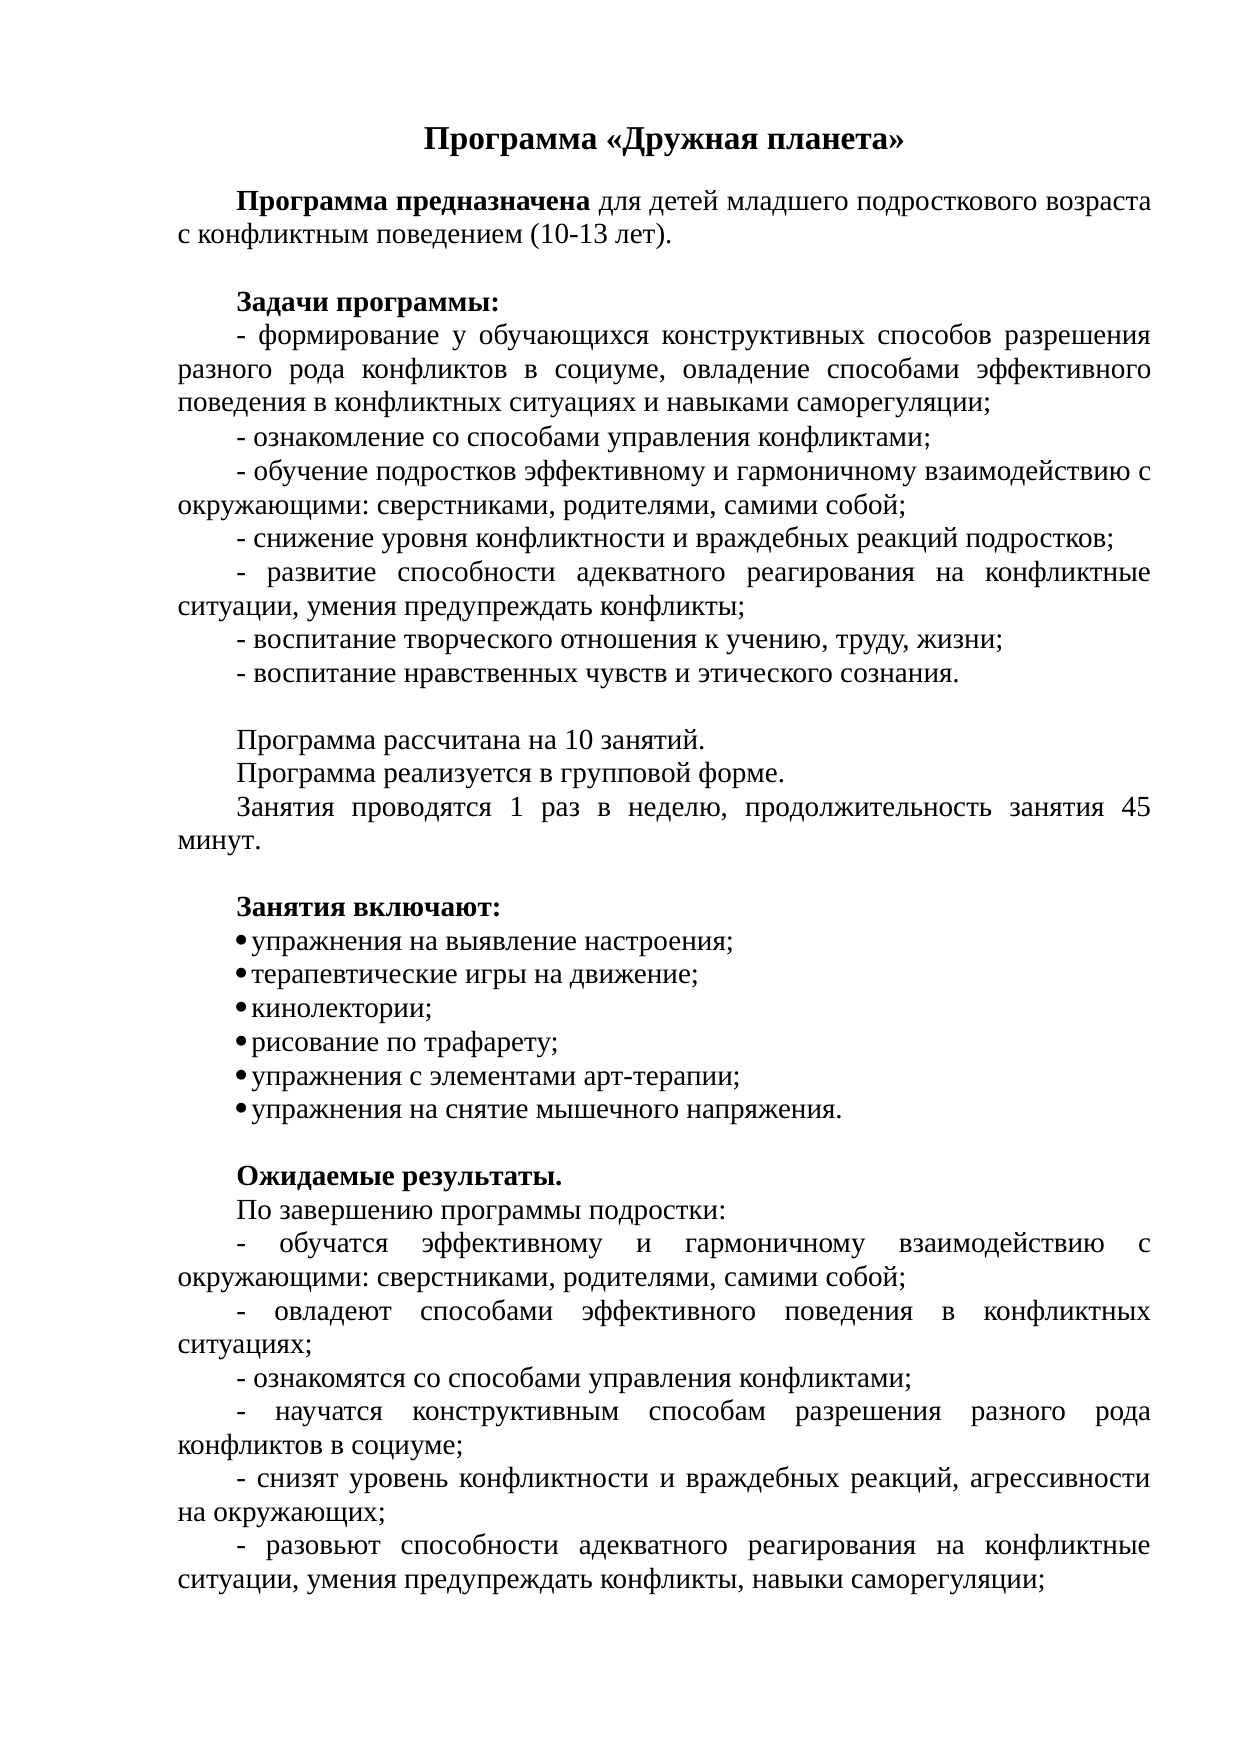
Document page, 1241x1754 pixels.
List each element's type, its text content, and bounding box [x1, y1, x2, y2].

list упражнения на выявление настроения; [177, 923, 1152, 957]
text - овладеют способами эффективного поведения в конфликтных ситуациях; [177, 1293, 1152, 1360]
text Программа «Дружная планета» [177, 118, 1152, 156]
text Занятия проводятся 1 раз в неделю, продолжительность занятия 45 минут. [177, 789, 1152, 856]
text - снизят уровень конфликтности и враждебных реакций, агрессивности на окружающих; [177, 1460, 1152, 1527]
text - формирование у обучающихся конструктивных способов разрешения разного рода конфликтов в социуме, овладение способами эффективного поведения в конфликтных ситуациях и навыками саморегуляции; [177, 317, 1152, 418]
text - разовьют способности адекватного реагирования на конфликтные ситуации, умения предупреждать конфликты, навыки саморегуляции; [177, 1527, 1152, 1594]
text Занятия включают: [177, 889, 1152, 923]
list упражнения с элементами арт-терапии; [177, 1058, 1152, 1091]
text Ожидаемые результаты. [177, 1158, 1152, 1192]
text Программа предназначена для детей младшего подросткового возраста с конфликтным поведением (10-13 лет). [177, 183, 1152, 250]
text - ознакомление со способами управления конфликтами; [177, 418, 1152, 453]
text По завершению программы подростки: [177, 1192, 1152, 1226]
text Программа реализуется в групповой форме. [177, 755, 1152, 789]
text Задачи программы: [177, 284, 1152, 317]
text - обучатся эффективному и гармоничному взаимодействию с окружающими: сверстниками, родителями, самими собой; [177, 1226, 1152, 1293]
list кинолектории; [177, 990, 1152, 1024]
text - ознакомятся со способами управления конфликтами; [177, 1360, 1152, 1393]
list терапевтические игры на движение; [177, 957, 1152, 990]
text - развитие способности адекватного реагирования на конфликтные ситуации, умения предупреждать конфликты; [177, 554, 1152, 621]
text - снижение уровня конфликтности и враждебных реакций подростков; [177, 521, 1152, 554]
text - научатся конструктивным способам разрешения разного рода конфликтов в социуме; [177, 1393, 1152, 1460]
text - воспитание нравственных чувств и этического сознания. [177, 655, 1152, 688]
list упражнения на снятие мышечного напряжения. [177, 1091, 1152, 1125]
text - обучение подростков эффективному и гармоничному взаимодействию с окружающими: сверстниками, родителями, самими собой; [177, 453, 1152, 521]
text - воспитание творческого отношения к учению, труду, жизни; [177, 621, 1152, 655]
list рисование по трафарету; [177, 1024, 1152, 1058]
text Программа рассчитана на 10 занятий. [177, 722, 1152, 755]
